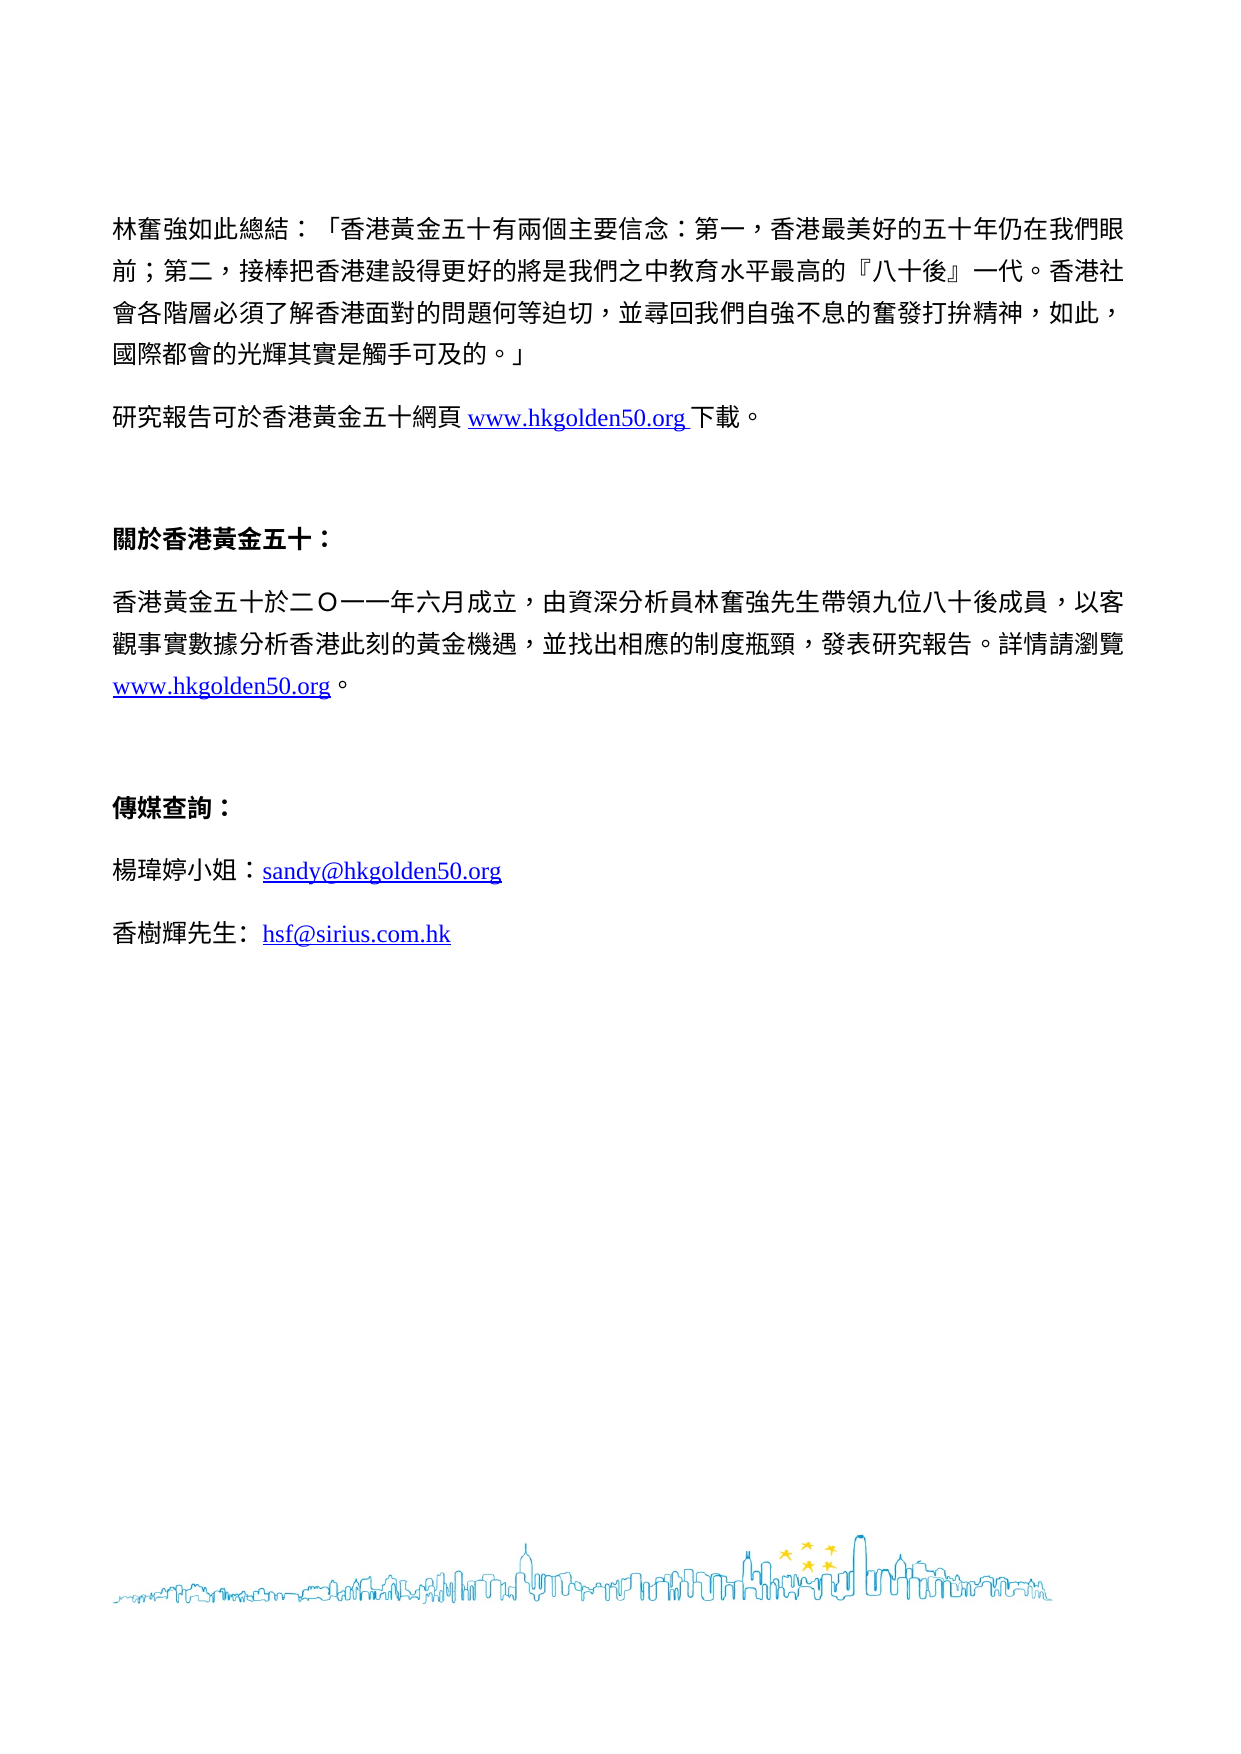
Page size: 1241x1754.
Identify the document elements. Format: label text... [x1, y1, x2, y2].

text 研究報告可於香港黃金五十網頁www.hkgolden50.org下載。 [112, 397, 1128, 434]
text 林奮強如此總結：「香港黃金五十有兩個主要信念：第一，香港最美好的五十年仍在我們眼前；第二，接棒把香港建設得更好的將是我們之中教育水平最高的『八十後』一代。香港社會各階層必須了解香港面對的問題何等迫切，並尋回我們自強不息的奮發打拚精神，如此，國際都會的光輝其實是觸手可及的。」 [112, 210, 1128, 371]
text 香樹輝先生：hsf@sirius.com.hk [112, 913, 1128, 949]
picture [112, 1460, 1053, 1651]
text 傳媒查詢： [112, 788, 1128, 824]
text 香港黃金五十於二Ｏ一一年六月成立，由資深分析員林奮強先生帶領九位八十後成員，以客觀事實數據分析香港此刻的黃金機遇，並找出相應的制度瓶頸，發表研究報告。詳情請瀏覽www.hkgolden50.org。 [112, 582, 1128, 702]
text 楊瑋婷小姐：sandy@hkgolden50.org [112, 851, 1128, 887]
text 關於香港黃金五十： [112, 520, 1128, 556]
